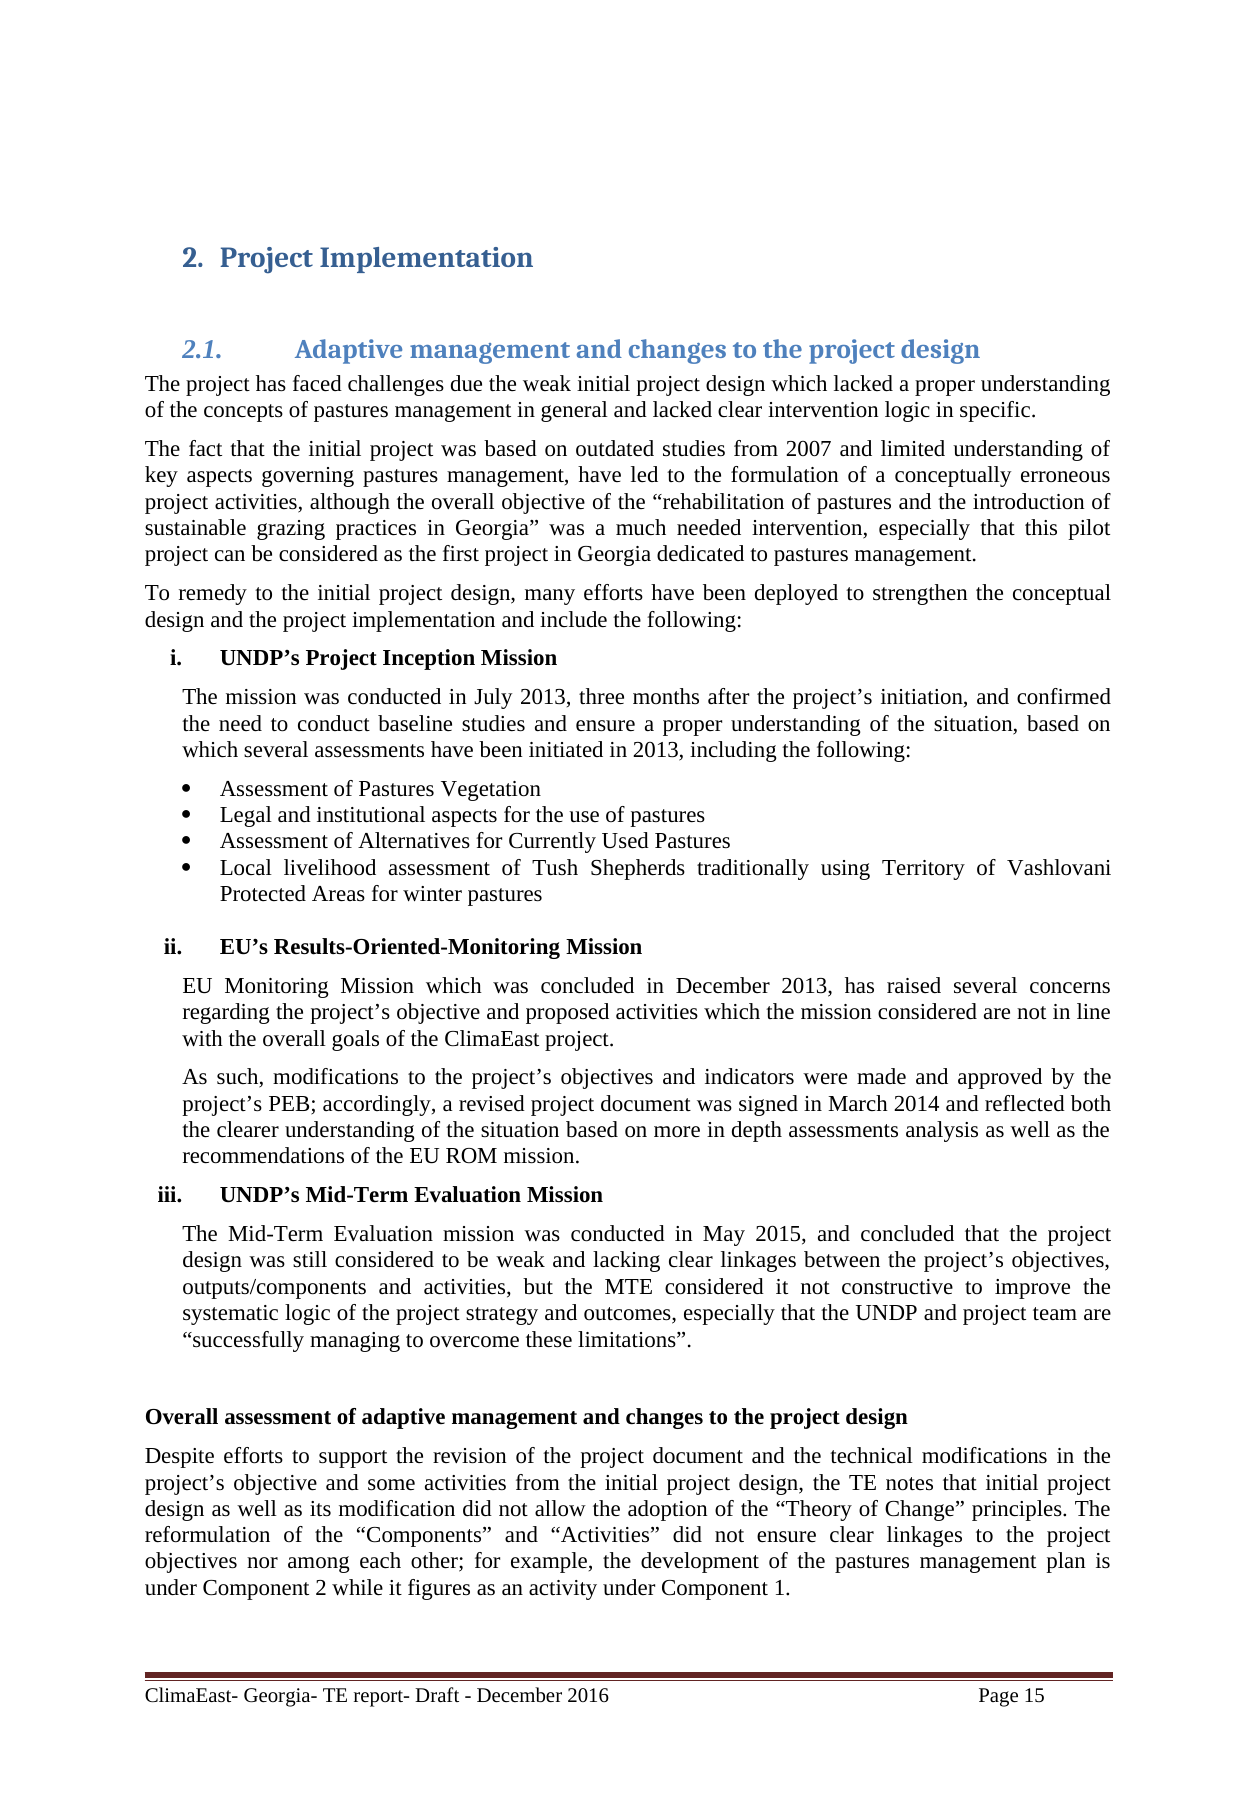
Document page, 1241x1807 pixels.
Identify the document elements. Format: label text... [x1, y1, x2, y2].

text The fact that the initial project was based on outdated studies from 2007 and limited understanding of key aspects governing pastures management, have led to the formulation of a conceptually erroneous project activities, although the overall objective of the “rehabilitation of pastures and the introduction of sustainable grazing practices in Georgia” was a much needed intervention, especially that this pilot project can be considered as the first project in Georgia dedicated to pastures management. [144, 435, 1113, 567]
list UNDP’s Mid-Term Evaluation Mission [182, 1181, 1113, 1208]
text As such, modifications to the project’s objectives and indicators were made and approved by the project’s PEB; accordingly, a revised project document was signed in March 2014 and reflected both the clearer understanding of the situation based on more in depth assessments analysis as well as the recommendations of the EU ROM mission. [182, 1063, 1113, 1169]
text Overall assessment of adaptive management and changes to the project design [144, 1403, 1113, 1430]
list UNDP’s Project Inception Mission [182, 644, 1113, 671]
text EU Monitoring Mission which was concluded in December 2013, has raised several concerns regarding the project’s objective and proposed activities which the mission considered are not in line with the overall goals of the ClimaEast project. [182, 972, 1113, 1051]
list Assessment of Alternatives for Currently Used Pastures [182, 828, 1113, 854]
text The Mid-Term Evaluation mission was conducted in May 2015, and concluded that the project design was still considered to be weak and lacking clear linkages between the project’s objectives, outputs/components and activities, but the MTE considered it not constructive to improve the systematic logic of the project strategy and outcomes, especially that the UNDP and project team are “successfully managing to overcome these limitations”. [182, 1220, 1113, 1352]
text The mission was conducted in July 2013, three months after the project’s initiation, and confirmed the need to conduct baseline studies and ensure a proper understanding of the situation, based on which several assessments have been initiated in 2013, including the following: [182, 683, 1113, 762]
text Despite efforts to support the revision of the project document and the technical modifications in the project’s objective and some activities from the initial project design, the TE notes that initial project design as well as its modification did not allow the adoption of the “Theory of Change” principles. The reformulation of the “Components” and “Activities” did not ensure clear linkages to the project objectives nor among each other; for example, the development of the pastures management plan is under Component 2 while it figures as an activity under Component 1. [144, 1442, 1113, 1600]
text The project has faced challenges due the weak initial project design which lacked a proper understanding of the concepts of pastures management in general and lacked clear intervention logic in specific. [144, 370, 1113, 422]
list EU’s Results-Oriented-Monitoring Mission [182, 933, 1113, 959]
list Assessment of Pastures Vegetation [182, 775, 1113, 801]
subtitle Project Implementation [182, 241, 1113, 275]
list Legal and institutional aspects for the use of pastures [182, 801, 1113, 828]
list Local livelihood assessment of Tush Shepherds traditionally using Territory of Vashlovani Protected Areas for winter pastures [182, 854, 1113, 907]
subtitle Adaptive management and changes to the project design [182, 333, 1113, 365]
text To remedy to the initial project design, many efforts have been deployed to strengthen the conceptual design and the project implementation and include the following: [144, 579, 1113, 632]
